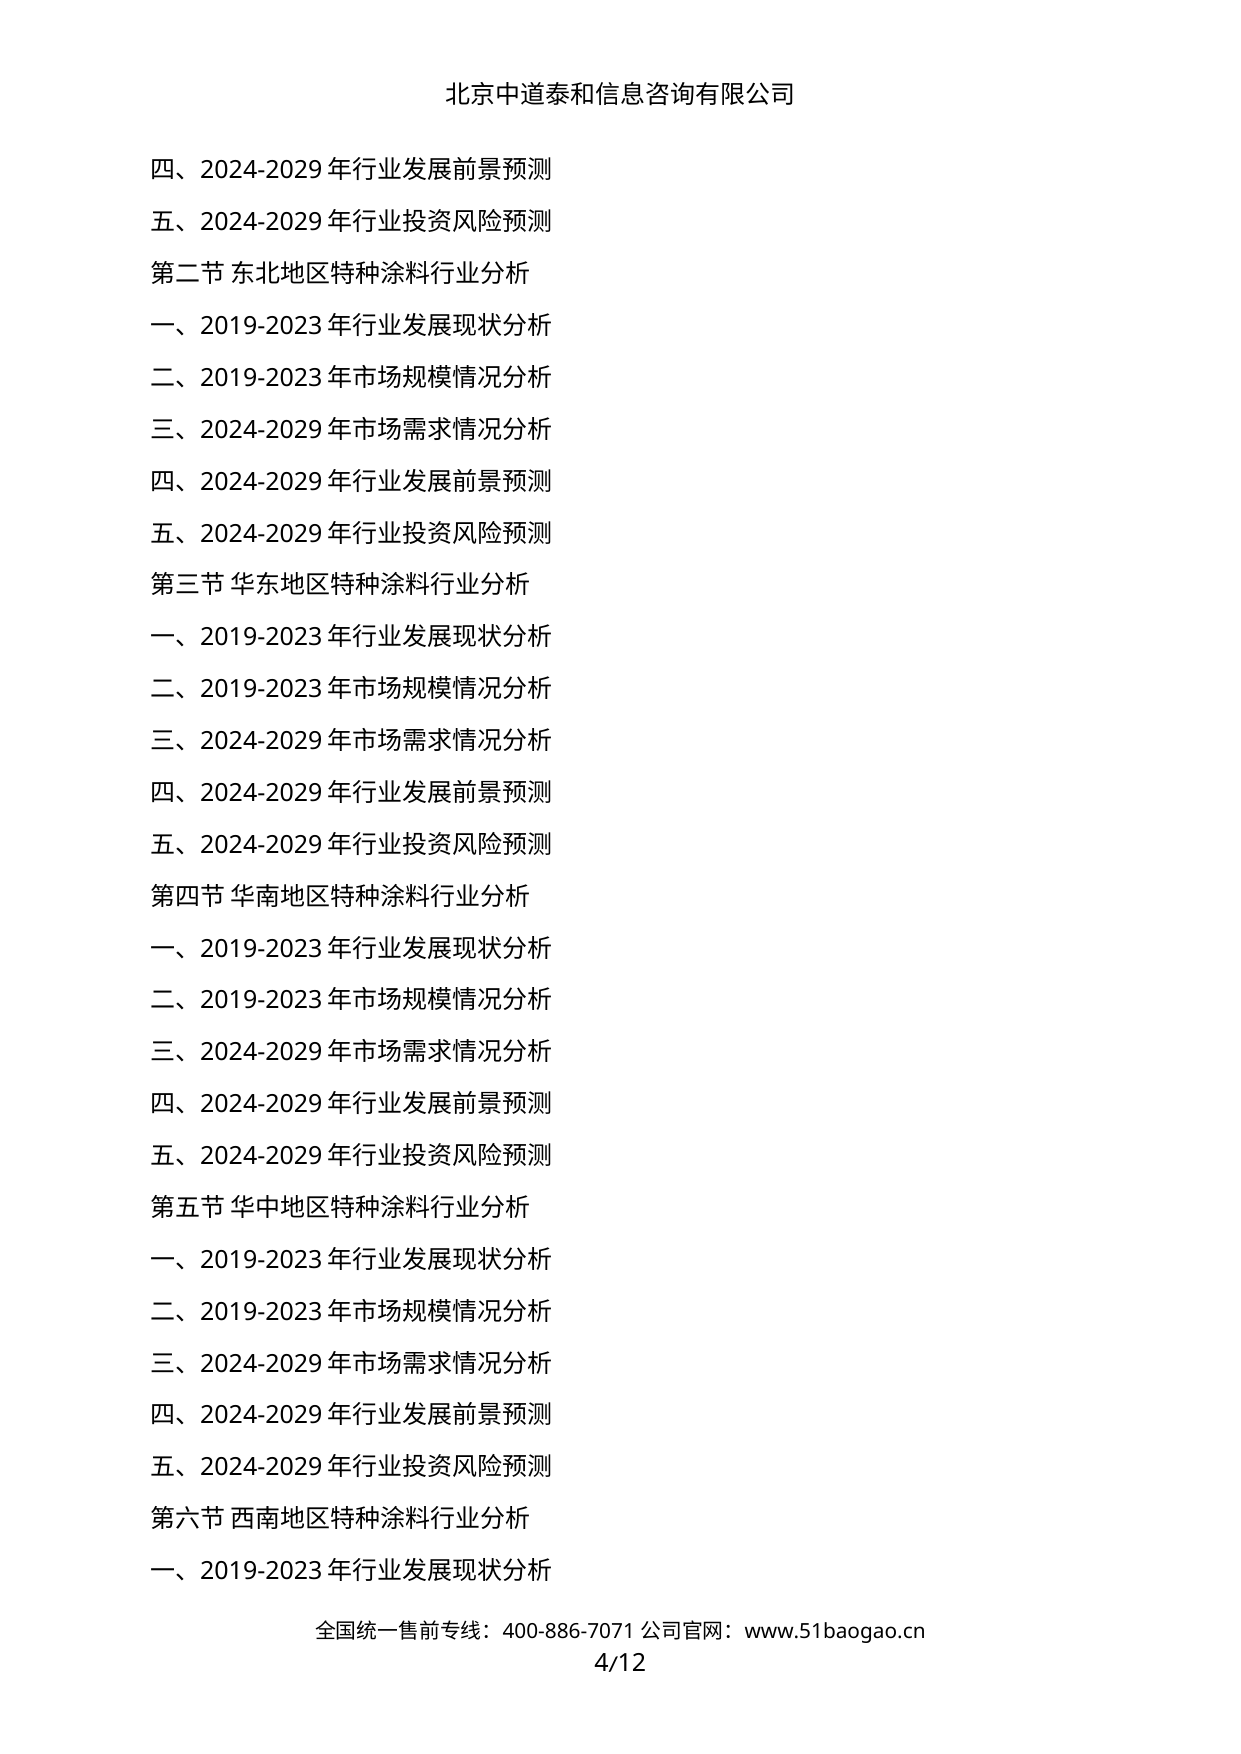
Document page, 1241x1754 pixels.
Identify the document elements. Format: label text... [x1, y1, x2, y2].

text 四、2024-2029年行业发展前景预测 [150, 1395, 1090, 1431]
text 第四节 华南地区特种涂料行业分析 [150, 876, 1090, 912]
text 第五节 华中地区特种涂料行业分析 [150, 1187, 1090, 1224]
text 四、2024-2029年行业发展前景预测 [150, 1084, 1090, 1120]
text 五、2024-2029年行业投资风险预测 [150, 824, 1090, 861]
text 二、2019-2023年市场规模情况分析 [150, 1291, 1090, 1327]
text 一、2019-2023年行业发展现状分析 [150, 306, 1090, 342]
text 三、2024-2029年市场需求情况分析 [150, 409, 1090, 446]
text 二、2019-2023年市场规模情况分析 [150, 357, 1090, 394]
text 五、2024-2029年行业投资风险预测 [150, 1136, 1090, 1172]
text 一、2019-2023年行业发展现状分析 [150, 928, 1090, 964]
text 五、2024-2029年行业投资风险预测 [150, 513, 1090, 549]
text 五、2024-2029年行业投资风险预测 [150, 1447, 1090, 1483]
text 五、2024-2029年行业投资风险预测 [150, 202, 1090, 238]
text 二、2019-2023年市场规模情况分析 [150, 669, 1090, 705]
text 第二节 东北地区特种涂料行业分析 [150, 254, 1090, 290]
text 一、2019-2023年行业发展现状分析 [150, 1551, 1090, 1587]
text 一、2019-2023年行业发展现状分析 [150, 1239, 1090, 1276]
text 三、2024-2029年市场需求情况分析 [150, 1032, 1090, 1068]
text 四、2024-2029年行业发展前景预测 [150, 150, 1090, 186]
text 一、2019-2023年行业发展现状分析 [150, 617, 1090, 653]
text 四、2024-2029年行业发展前景预测 [150, 772, 1090, 809]
text 四、2024-2029年行业发展前景预测 [150, 461, 1090, 497]
text 三、2024-2029年市场需求情况分析 [150, 721, 1090, 757]
text 第三节 华东地区特种涂料行业分析 [150, 565, 1090, 601]
text 第六节 西南地区特种涂料行业分析 [150, 1499, 1090, 1535]
text 三、2024-2029年市场需求情况分析 [150, 1343, 1090, 1379]
text 二、2019-2023年市场规模情况分析 [150, 980, 1090, 1016]
